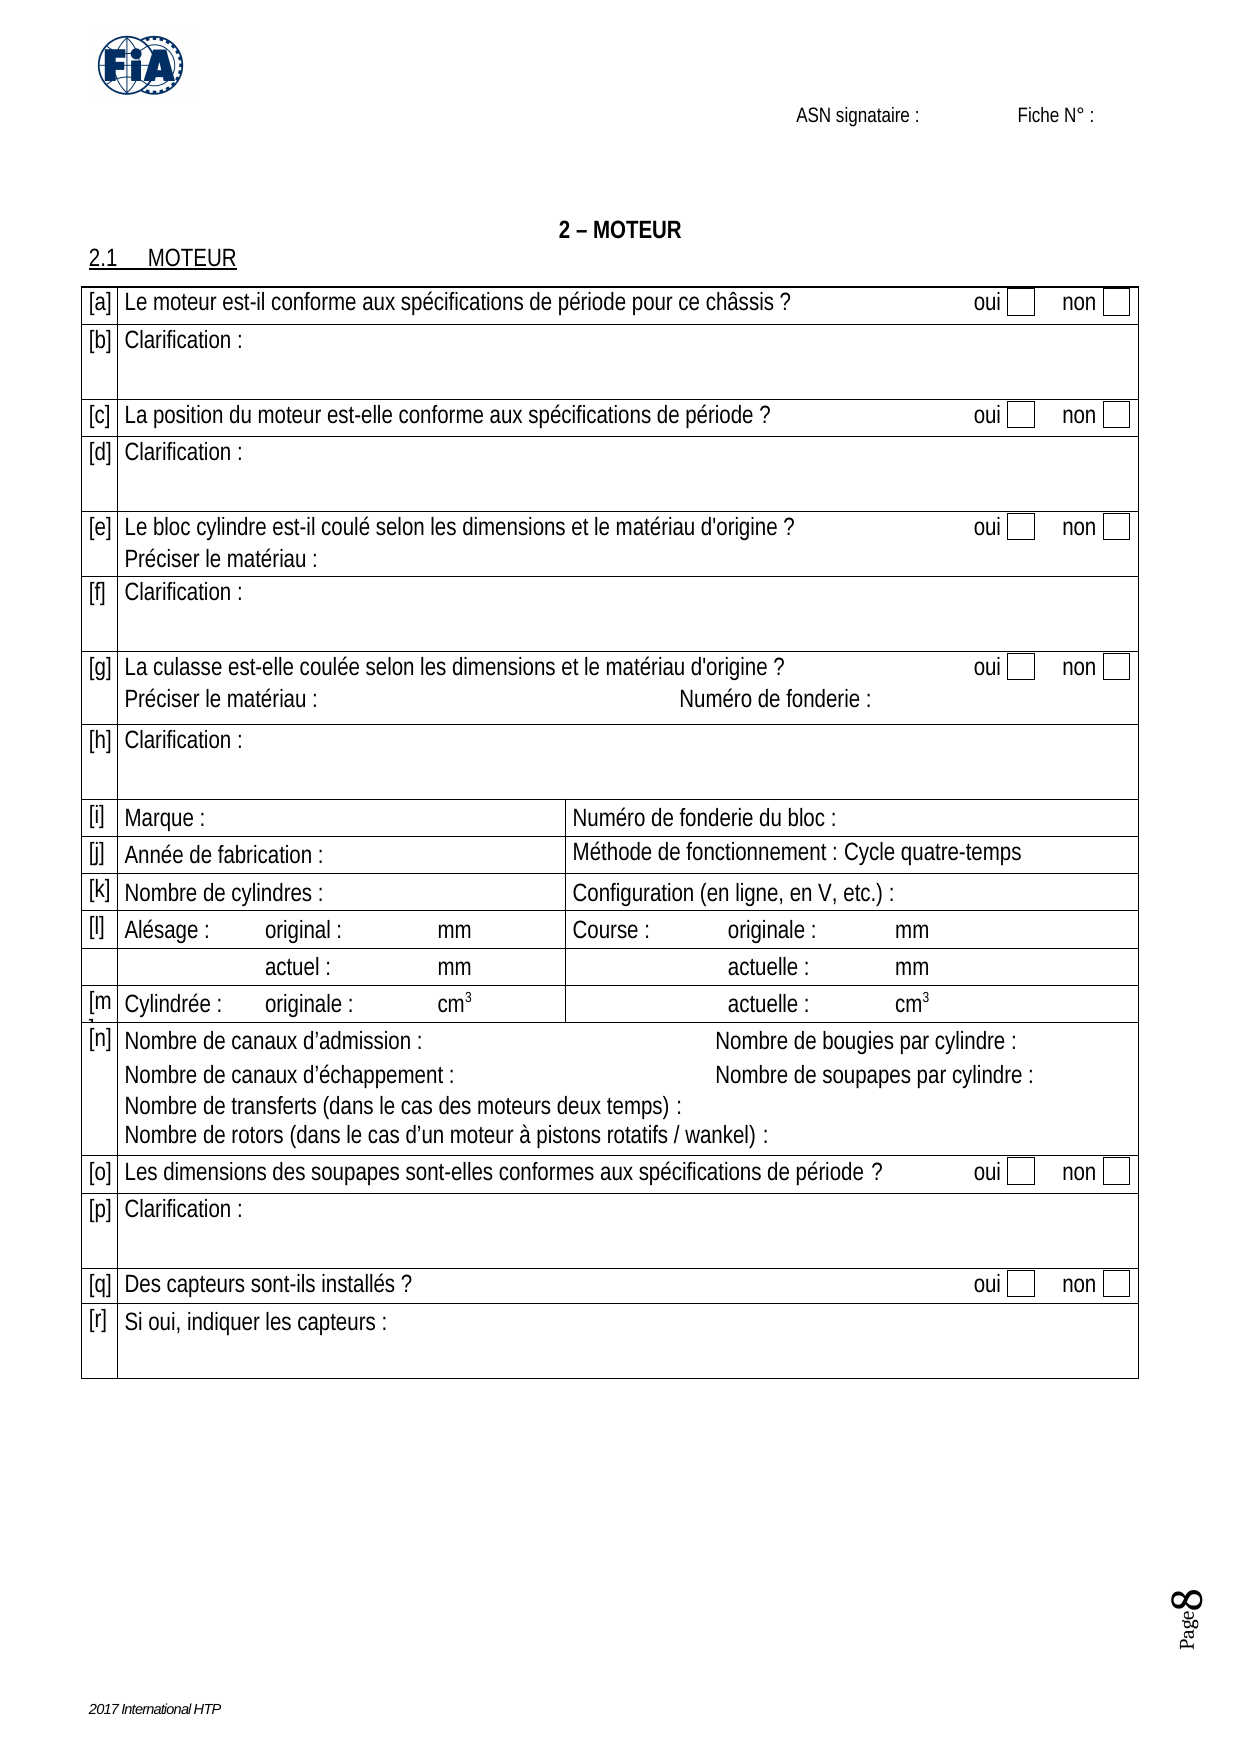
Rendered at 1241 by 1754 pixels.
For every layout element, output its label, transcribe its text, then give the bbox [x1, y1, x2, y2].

table_cell [g] [82, 652, 117, 724]
table_cell [c] [82, 400, 117, 436]
table_cell Clarification : [118, 725, 1138, 799]
table_cell La position du moteur est-elle conforme aux spécifications de période ? oui non [118, 400, 1138, 436]
table_cell Les dimensions des soupapes sont-elles conformes aux spécifications de période ? oui non [118, 1156, 1138, 1193]
table_cell [n] [82, 1023, 117, 1155]
table_cell Cylindrée : originale : cm3 [118, 986, 565, 1022]
table_header [a] [82, 288, 117, 323]
table_cell Course : originale : mm [566, 911, 1138, 947]
table_cell [j] [82, 837, 117, 873]
table_cell Alésage : original : mm [118, 911, 565, 947]
table_cell [i] [82, 800, 117, 836]
table_cell [l] [82, 911, 117, 947]
table_cell [82, 949, 117, 985]
table_cell Des capteurs sont-ils installés ? oui non [118, 1269, 1138, 1303]
table_cell [f] [82, 577, 117, 651]
table_cell Clarification : [118, 325, 1138, 398]
table_cell [q] [82, 1269, 117, 1303]
table_cell Année de fabrication : [118, 837, 565, 873]
table_cell La culasse est-elle coulée selon les dimensions et le matériau d'origine ? oui non Préciser le matériau : Numéro de fonderie : [118, 652, 1138, 724]
table_cell Méthode de fonctionnement : [566, 837, 1138, 873]
table_cell Clarification : [118, 1194, 1138, 1268]
table_cell Configuration (en ligne, en V, etc.) : [566, 874, 1138, 910]
text 2.1 MOTEUR [89, 243, 1152, 272]
text 2 – MOTEUR [89, 215, 1152, 243]
table_cell actuel : mm [118, 949, 565, 985]
table_header Le moteur est-il conforme aux spécifications de période pour ce châssis ? oui non [118, 288, 1138, 323]
text ASN signataire : Fiche N° : [89, 100, 1152, 128]
table_cell Nombre de cylindres : [118, 874, 565, 910]
table_cell [k] [82, 874, 117, 910]
table_cell Clarification : [118, 577, 1138, 651]
table_cell [h] [82, 725, 117, 799]
table_cell [p] [82, 1194, 117, 1268]
table_cell actuelle : mm [566, 949, 1138, 985]
table_cell Marque : [118, 800, 565, 836]
table_cell [d] [82, 437, 117, 511]
table_cell Nombre de canaux d’admission : Nombre de bougies par cylindre : Nombre de canaux d’échappement : Nombre de soupapes par cylindre : Nombre de transferts (dans le cas des moteurs deux temps) : Nombre de rotors (dans le cas d’un moteur à pistons rotatifs / wankel) : [118, 1023, 1138, 1155]
table_cell Clarification : [118, 437, 1138, 511]
table_cell [e] [82, 512, 117, 576]
table_cell actuelle : cm3 [566, 986, 1138, 1022]
table_cell Le bloc cylindre est-il coulé selon les dimensions et le matériau d'origine ? oui non Préciser le matériau : [118, 512, 1138, 576]
table_cell [m] [82, 986, 117, 1022]
table_cell [r] [82, 1304, 117, 1378]
picture [88, 30, 193, 101]
table_cell Si oui, indiquer les capteurs : [118, 1304, 1138, 1378]
table_cell Numéro de fonderie du bloc : [566, 800, 1138, 836]
table_cell [b] [82, 325, 117, 398]
table_cell [o] [82, 1156, 117, 1193]
